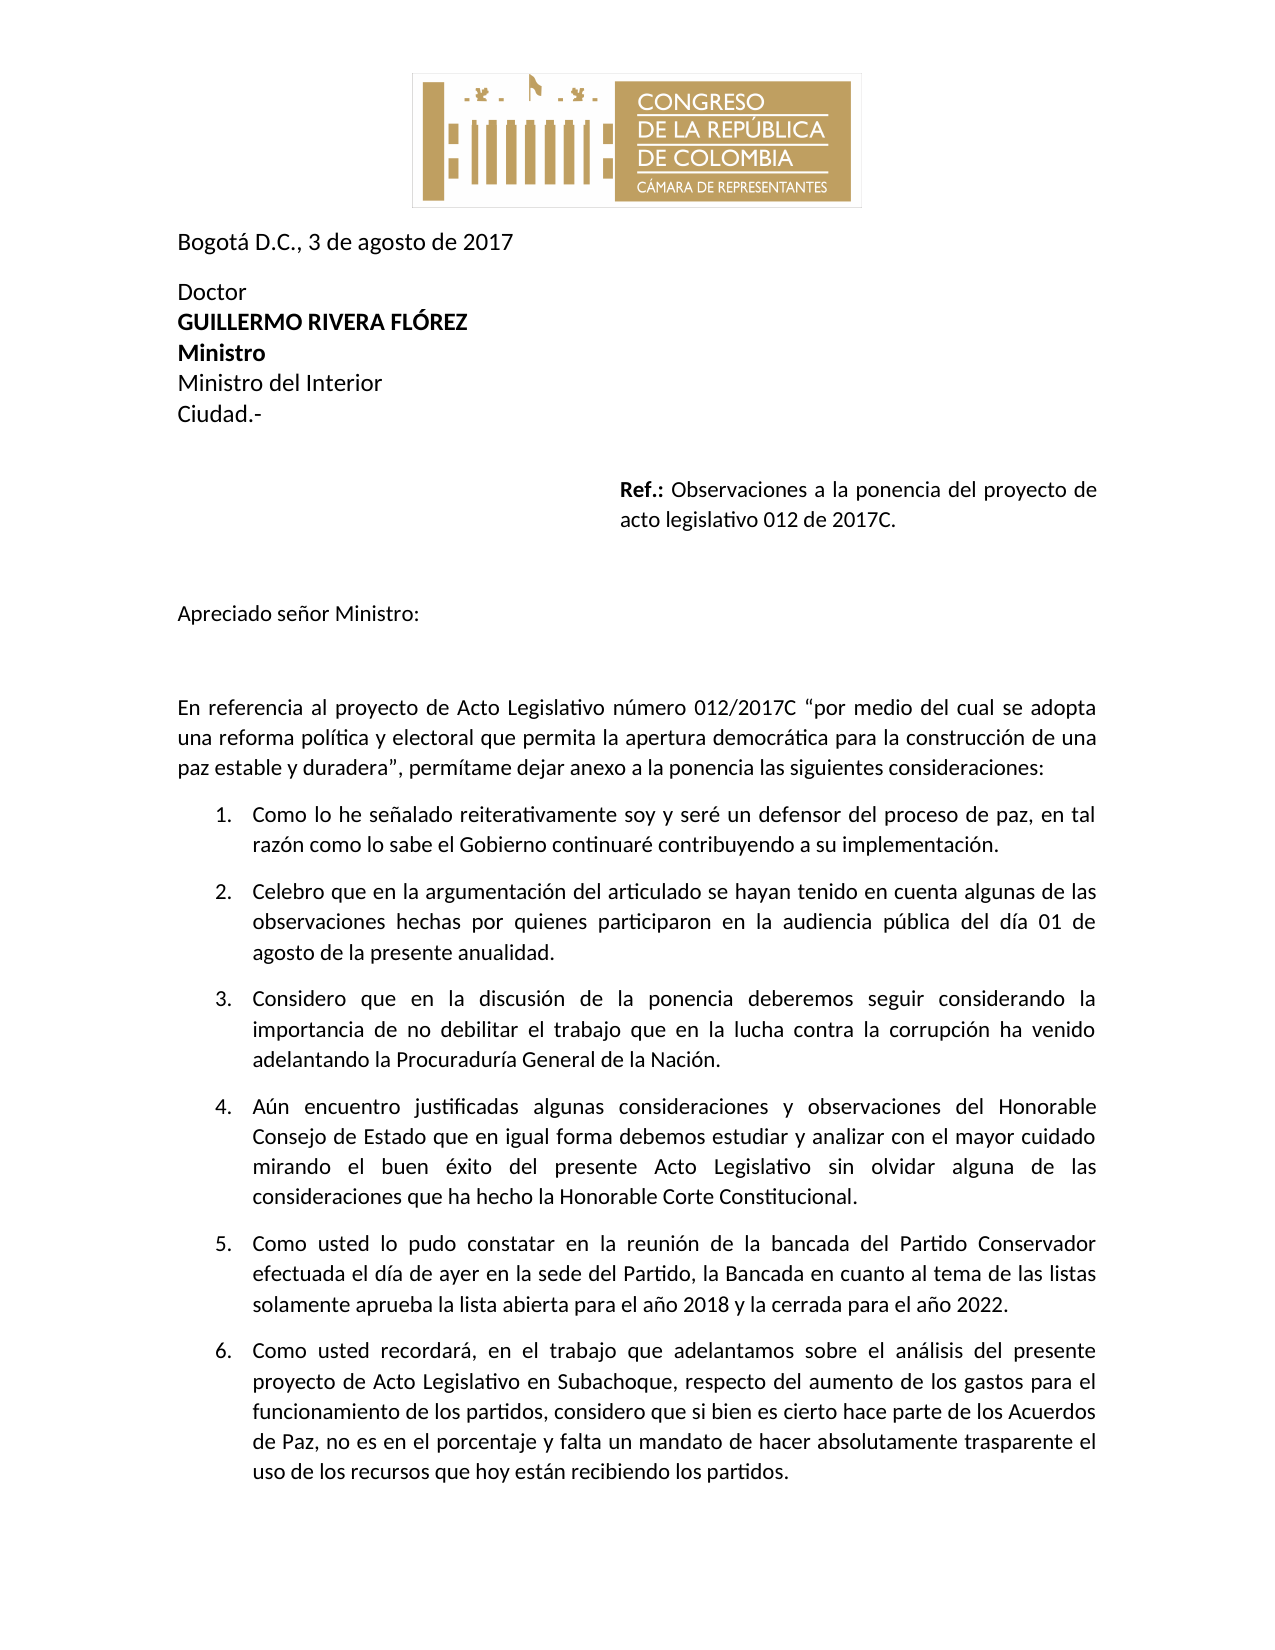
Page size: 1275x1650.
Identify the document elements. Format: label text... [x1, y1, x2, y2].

list Como usted recordará, en el trabajo que adelantamos sobre el análisis del presente proyecto de Acto Legislativo en Subachoque, respecto del aumento de los gastos para el funcionamiento de los partidos, considero que si bien es cierto hace parte de los Acuerdos de Paz, no es en el porcentaje y falta un mandato de hacer absolutamente trasparente el uso de los recursos que hoy están recibiendo los partidos. [215, 1337, 1098, 1485]
list Como usted lo pudo constatar en la reunión de la bancada del Partido Conservador efectuada el día de ayer en la sede del Partido, la Bancada en cuanto al tema de las listas solamente aprueba la lista abierta para el año 2018 y la cerrada para el año 2022. [215, 1229, 1098, 1318]
list Considero que en la discusión de la ponencia deberemos seguir considerando la importancia de no debilitar el trabajo que en la lucha contra la corrupción ha venido adelantando la Procuraduría General de la Nación. [215, 984, 1098, 1073]
text Ciudad.- [177, 398, 1098, 428]
text Bogotá D.C., 3 de agosto de 2017 [177, 226, 1098, 257]
list Celebro que en la argumentación del articulado se hayan tenido en cuenta algunas de las observaciones hechas por quienes participaron en la audiencia pública del día 01 de agosto de la presente anualidad. [215, 877, 1098, 966]
list Como lo he señalado reiterativamente soy y seré un defensor del proceso de paz, en tal razón como lo sabe el Gobierno continuaré contribuyendo a su implementación. [215, 800, 1098, 858]
picture [412, 73, 862, 208]
text Ref.: Observaciones a la ponencia del proyecto de acto legislativo 012 de 2017C. [620, 475, 1098, 533]
text Doctor [177, 276, 1098, 306]
text Ministro [177, 337, 1098, 367]
text Ministro del Interior [177, 367, 1098, 398]
list Aún encuentro justificadas algunas consideraciones y observaciones del Honorable Consejo de Estado que en igual forma debemos estudiar y analizar con el mayor cuidado mirando el buen éxito del presente Acto Legislativo sin olvidar alguna de las consideraciones que ha hecho la Honorable Corte Constitucional. [215, 1092, 1098, 1210]
text En referencia al proyecto de Acto Legislativo número 012/2017C “por medio del cual se adopta una reforma política y electoral que permita la apertura democrática para la construcción de una paz estable y duradera”, permítame dejar anexo a la ponencia las siguientes consideraciones: [177, 693, 1098, 781]
text GUILLERMO RIVERA FLÓREZ [177, 306, 1098, 337]
text Apreciado señor Ministro: [177, 599, 1098, 627]
